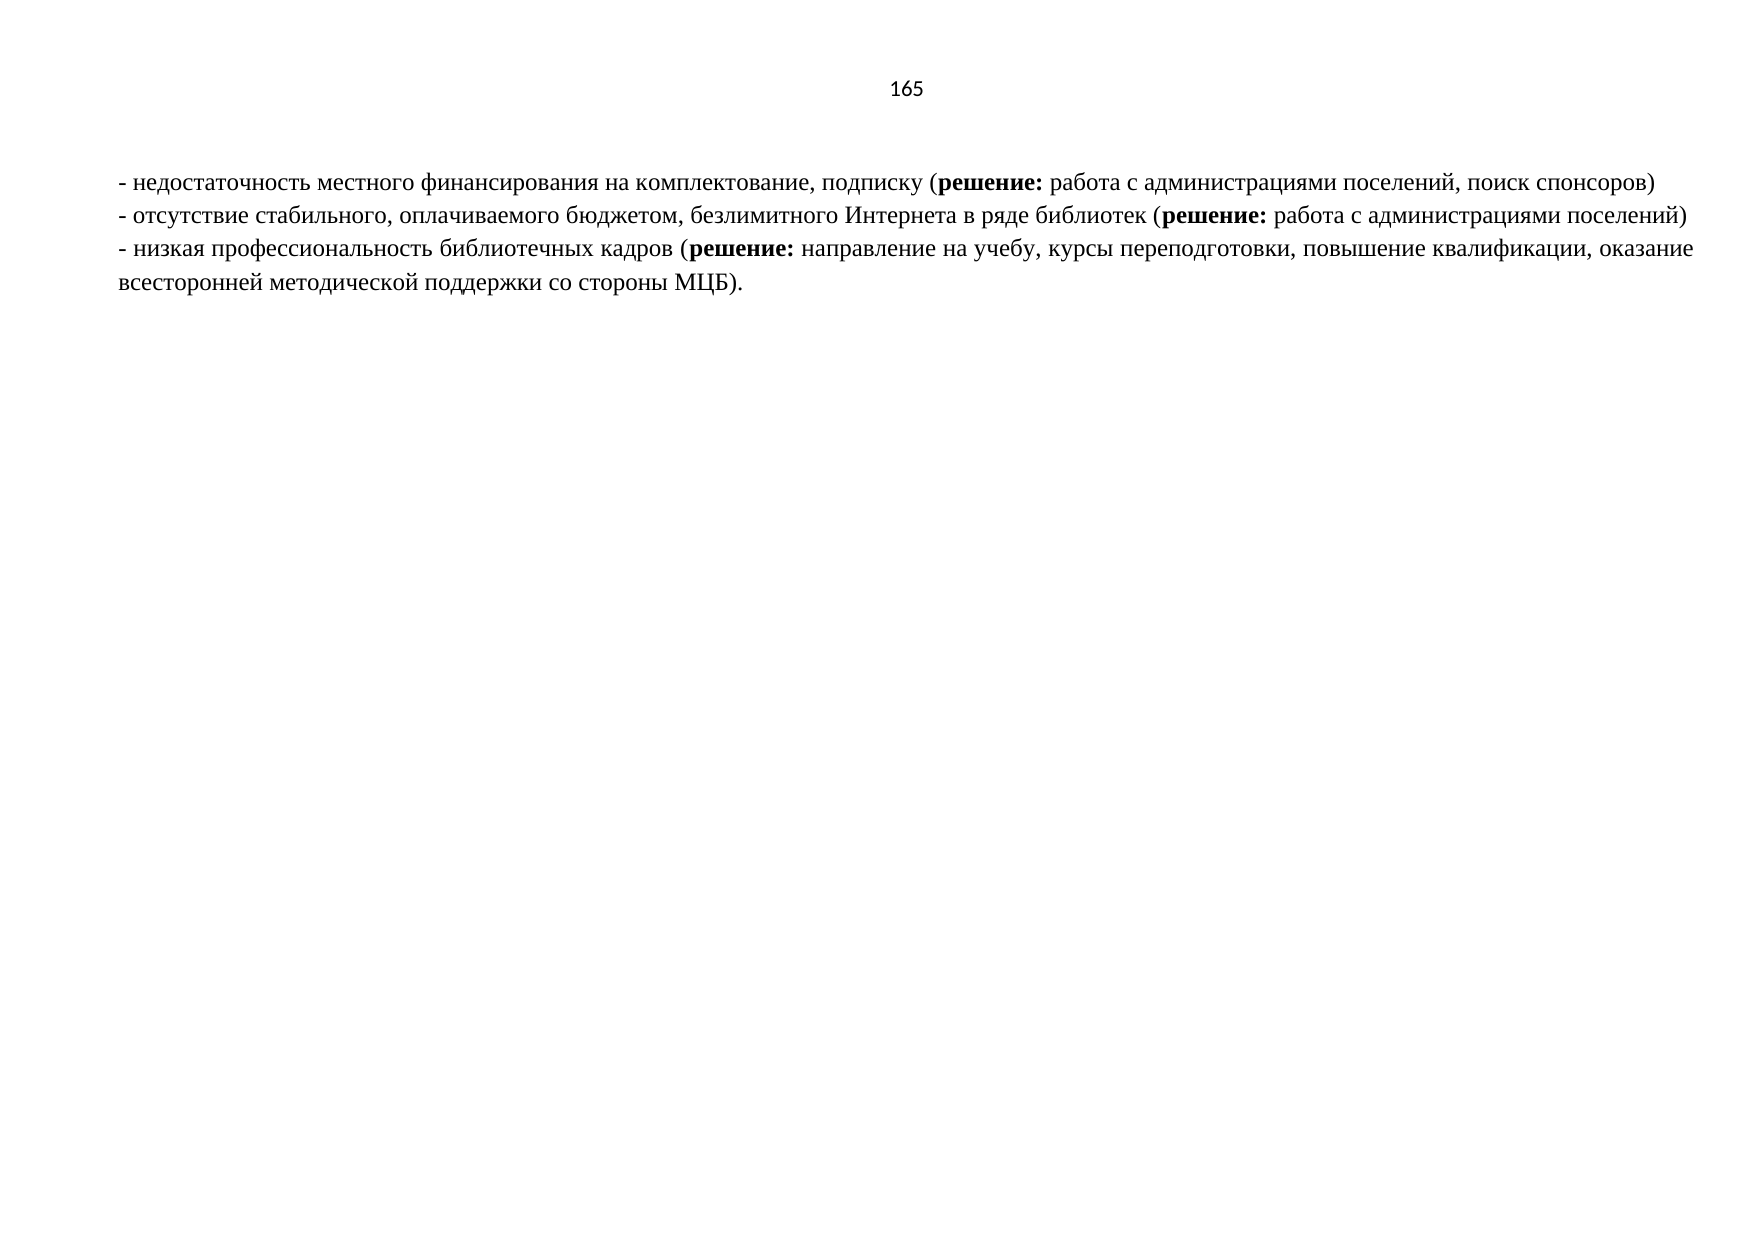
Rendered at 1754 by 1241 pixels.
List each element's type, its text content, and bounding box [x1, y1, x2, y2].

text - низкая профессиональность библиотечных кадров (решение: направление на учебу, курсы переподготовки, повышение квалификации, оказание всесторонней методической поддержки со стороны МЦБ). [118, 233, 1695, 295]
text - отсутствие стабильного, оплачиваемого бюджетом, безлимитного Интернета в ряде библиотек (решение: работа с администрациями поселений) [118, 201, 1695, 229]
text - недостаточность местного финансирования на комплектование, подписку (решение: работа с администрациями поселений, поиск спонсоров) [118, 167, 1695, 196]
